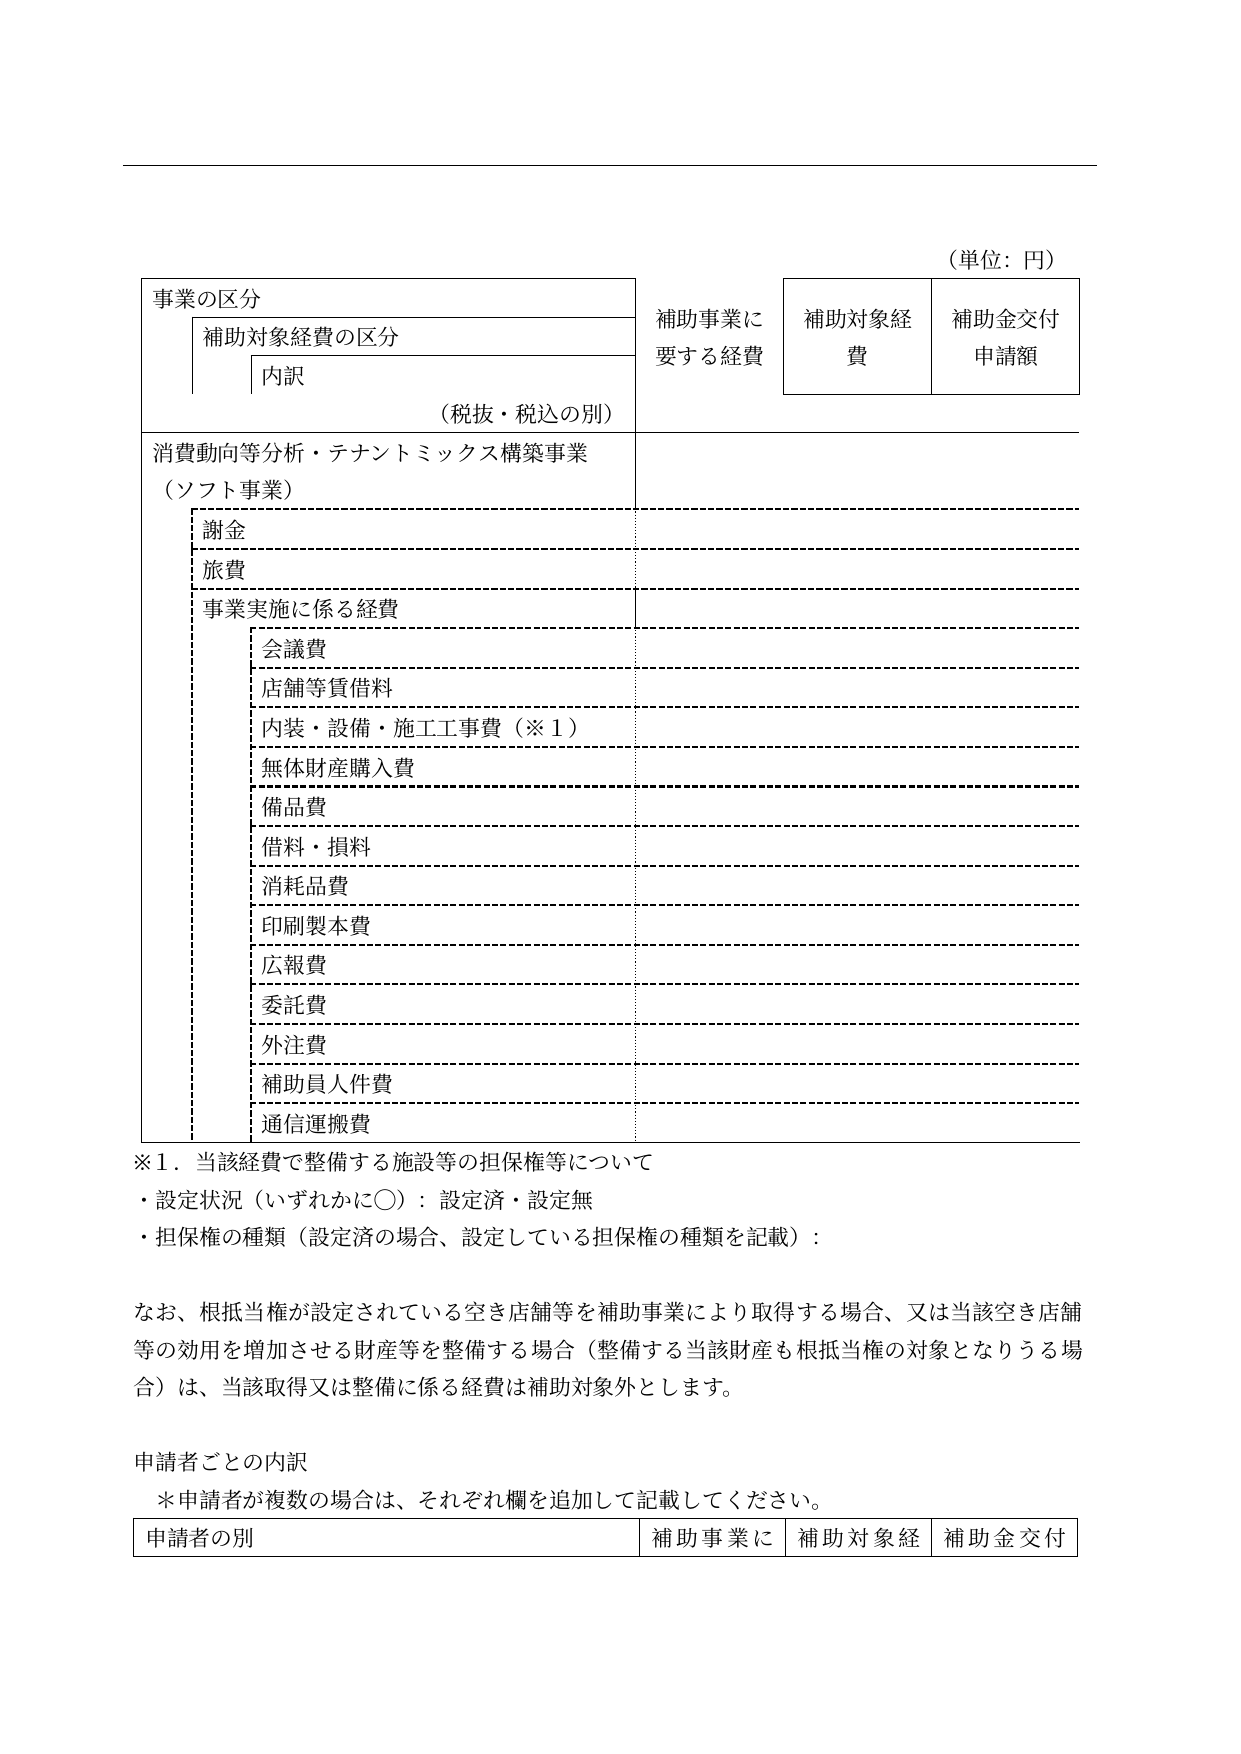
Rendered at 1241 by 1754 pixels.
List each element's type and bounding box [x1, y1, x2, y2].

table_cell [123, 166, 1097, 1557]
